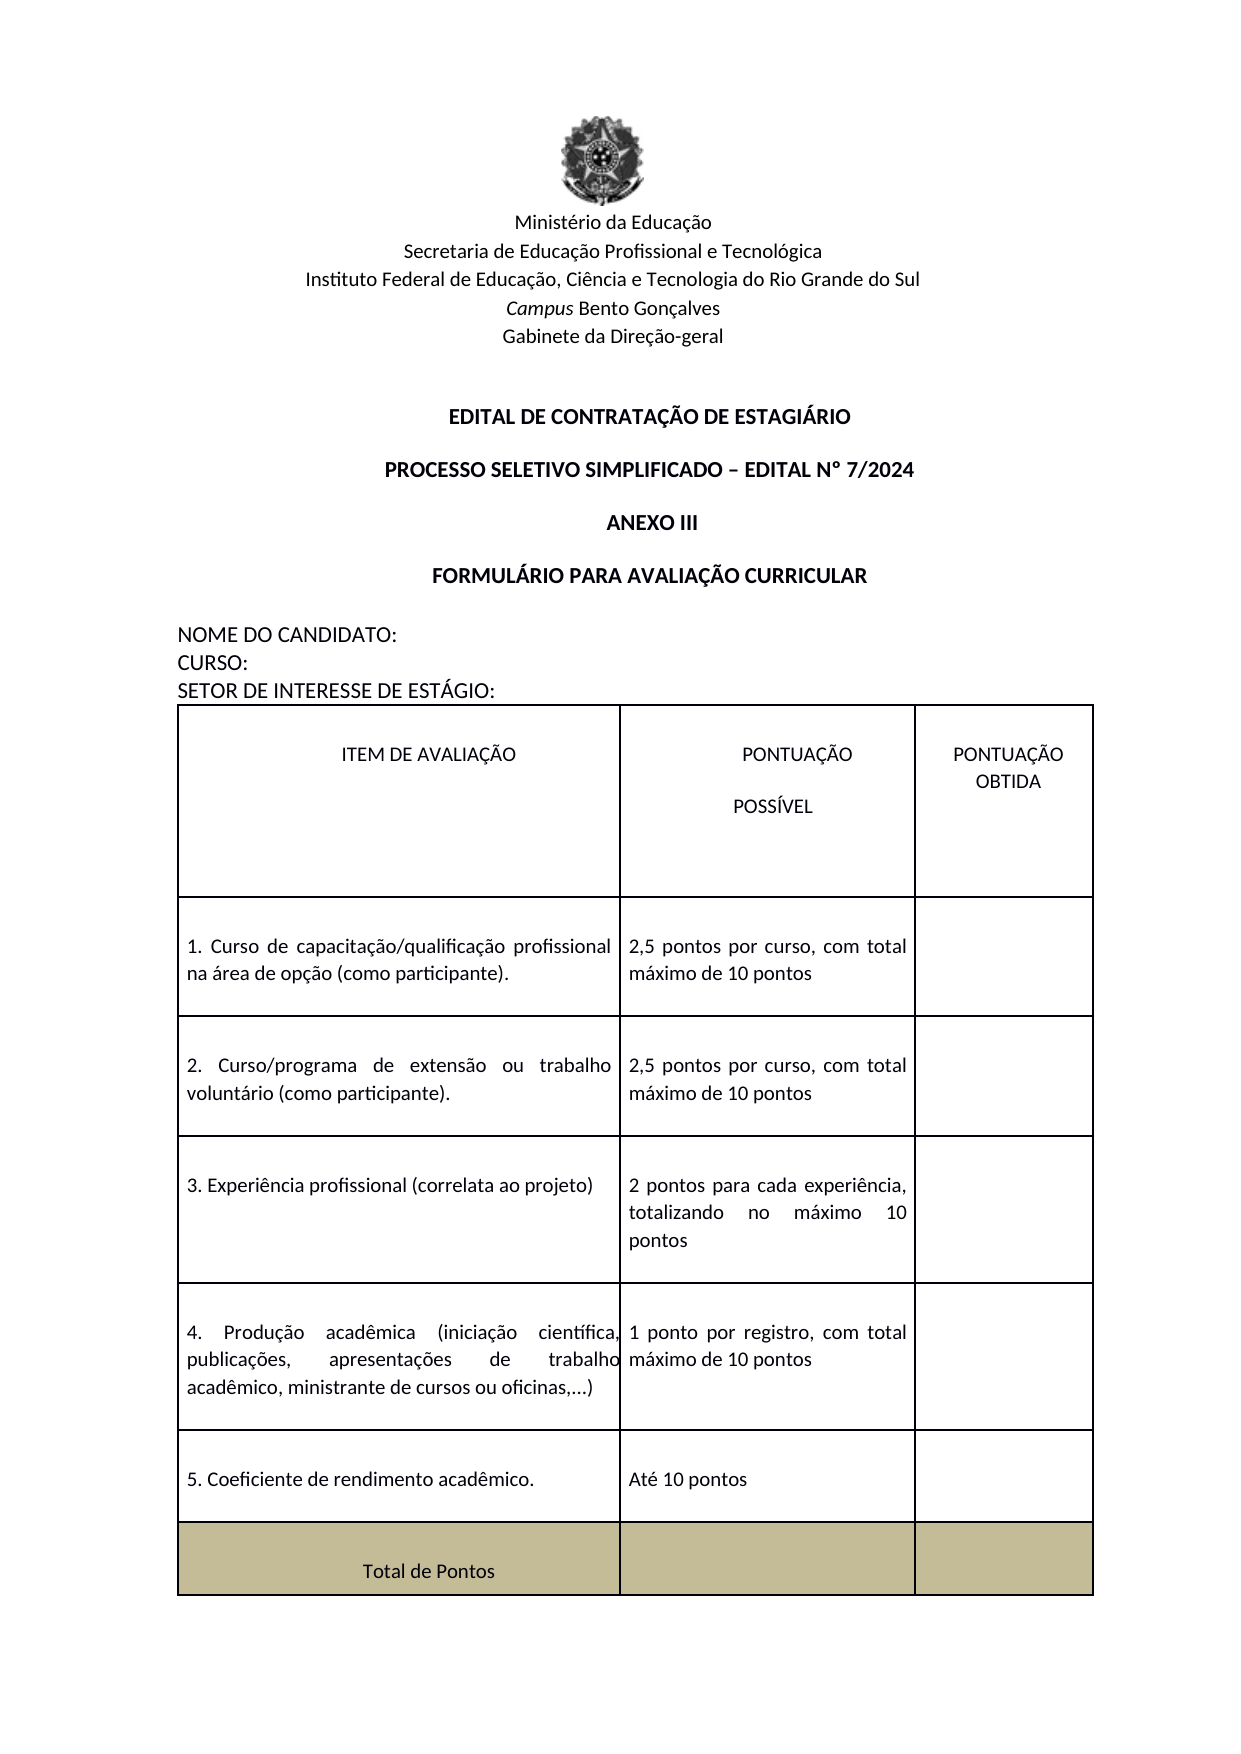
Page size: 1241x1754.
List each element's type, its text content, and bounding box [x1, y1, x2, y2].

text NOME DO CANDIDATO: [177, 620, 1122, 648]
table_cell [916, 1284, 1092, 1428]
table_cell [916, 1017, 1092, 1135]
table_cell 1. Curso de capacitação/qualificação profissional na área de opção (como participante). [179, 898, 619, 1015]
table_cell 2,5 pontos por curso, com total máximo de 10 pontos [621, 898, 914, 1015]
table_cell 2 pontos para cada experiência, totalizando no máximo 10 pontos [621, 1137, 914, 1282]
table_cell Até 10 pontos [621, 1431, 914, 1521]
text CURSO: [177, 648, 1122, 676]
text ANEXO III [177, 508, 1122, 536]
picture [561, 116, 644, 206]
table_cell 2,5 pontos por curso, com total máximo de 10 pontos [621, 1017, 914, 1135]
table_header PONTUAÇÃO OBTIDA [916, 706, 1092, 823]
table_cell 5. Coeficiente de rendimento acadêmico. [179, 1431, 619, 1521]
text EDITAL DE CONTRATAÇÃO DE ESTAGIÁRIO [177, 402, 1122, 430]
text PROCESSO SELETIVO SIMPLIFICADO – EDITAL Nº 7/2024 [177, 455, 1122, 483]
table_cell 1 ponto por registro, com total máximo de 10 pontos [621, 1284, 914, 1428]
text SETOR DE INTERESSE DE ESTÁGIO: [177, 676, 1122, 704]
table_cell 3. Experiência profissional (correlata ao projeto) [179, 1137, 619, 1282]
text FORMULÁRIO PARA AVALIAÇÃO CURRICULAR [177, 561, 1122, 589]
table_cell [916, 1137, 1092, 1282]
table_cell 2. Curso/programa de extensão ou trabalho voluntário (como participante). [179, 1017, 619, 1135]
table_cell [916, 1431, 1092, 1521]
table_header ITEM DE AVALIAÇÃO [179, 706, 619, 896]
table_cell [916, 898, 1092, 1015]
table_cell [621, 1523, 914, 1594]
table_header PONTUAÇÃO POSSÍVEL [621, 706, 914, 896]
table_cell [916, 823, 1092, 896]
table_cell [916, 1523, 1092, 1594]
table_cell Total de Pontos [179, 1523, 619, 1594]
table_cell 4. Produção acadêmica (iniciação científica, publicações, apresentações de trabalho acadêmico, ministrante de cursos ou oficinas,...) [179, 1284, 619, 1428]
